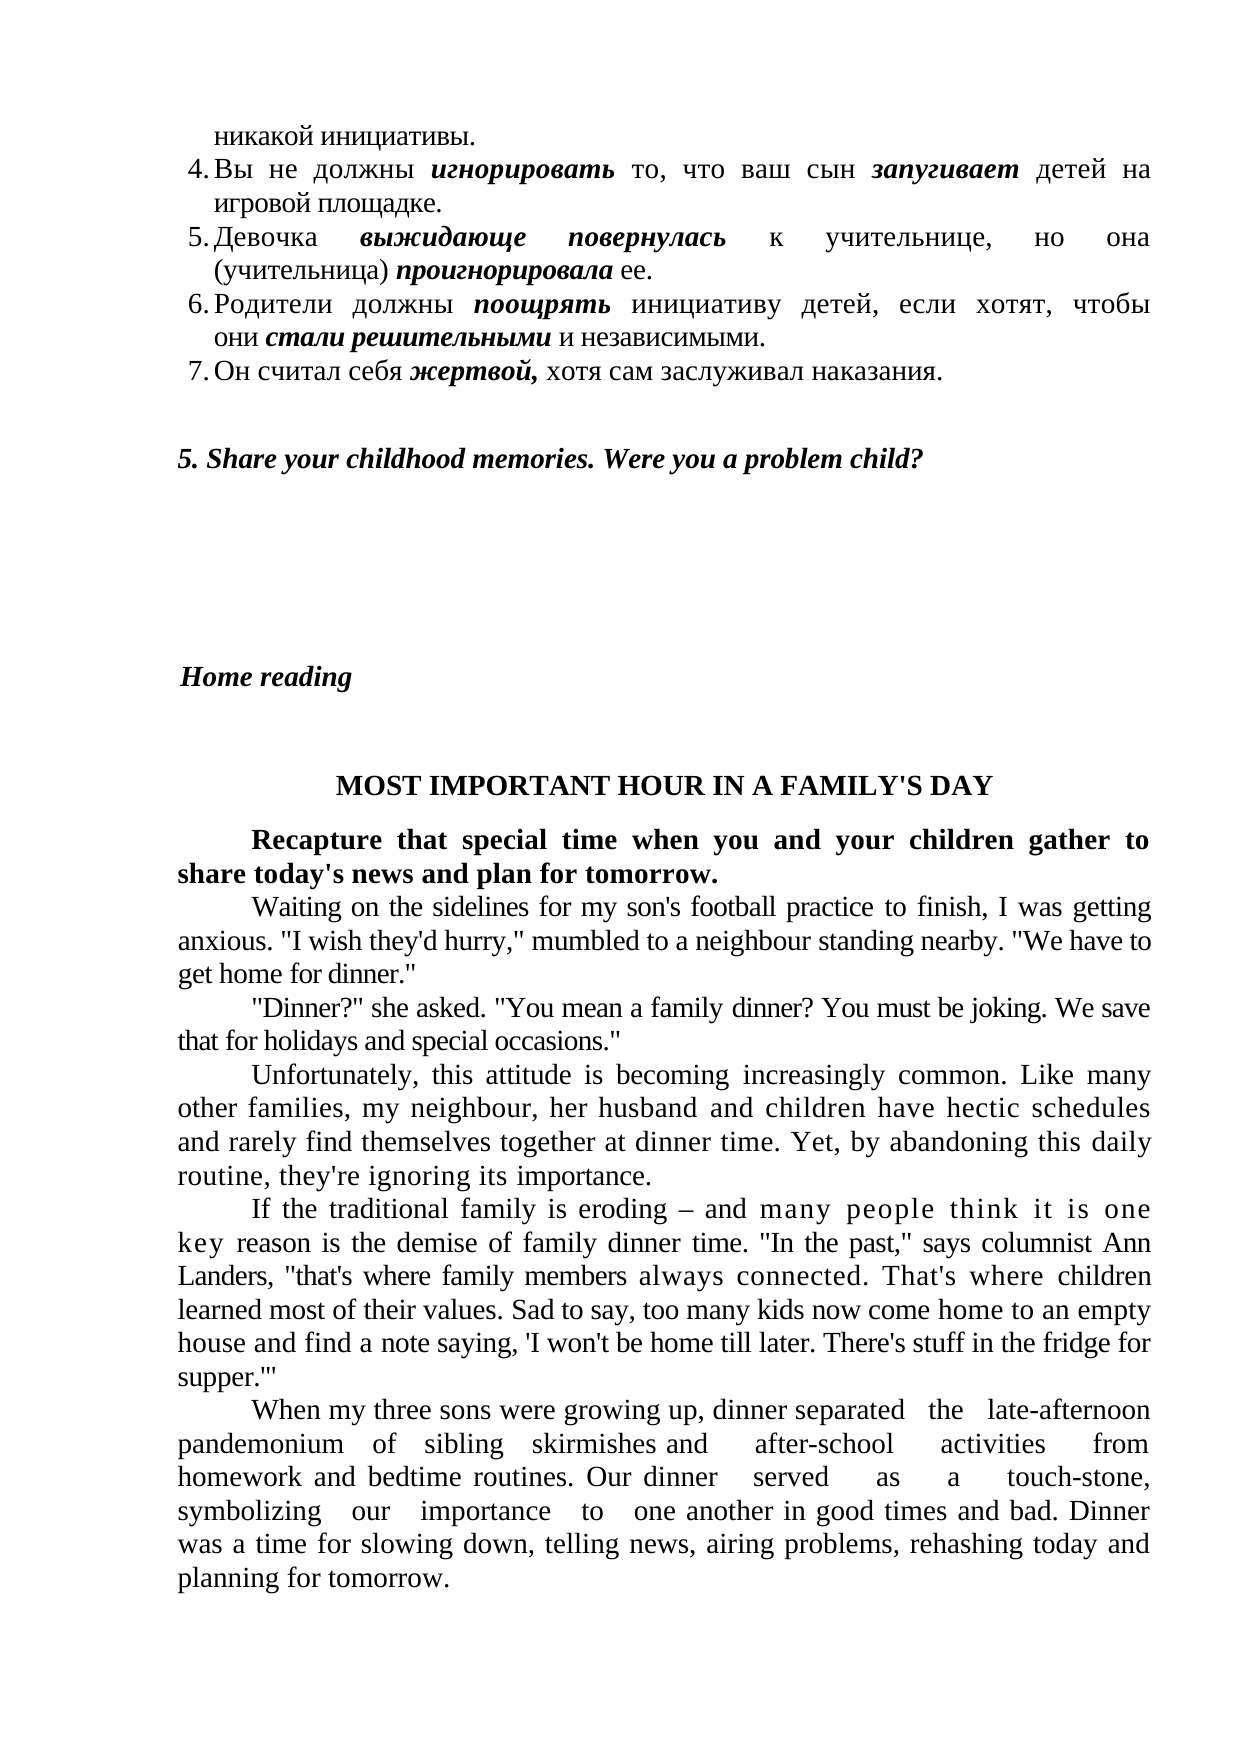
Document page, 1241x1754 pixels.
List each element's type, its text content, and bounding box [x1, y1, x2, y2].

list Родители должны поощрять инициативу детей, если хотят, чтобы они стали решительными и независимыми. [188, 286, 1152, 353]
text MOST IMPORTANT HOUR IN A FAMILY'S DAY [177, 768, 1152, 801]
text Recapture that special time when you and your children gather to share today's news and plan for tomorrow. [177, 822, 1152, 889]
text When my three sons were growing up, dinner separated the late-afternoon pandemonium of sibling skirmishes and after-school activities from homework and bedtime routines. Our dinner served as a touch-stone, symbolizing our importance to one another in good times and bad. Dinner was a time for slowing down, telling news, airing problems, rehashing today and planning for tomorrow. [177, 1392, 1152, 1594]
list Вы не должны игнорировать то, что ваш сын запугивает детей на игровой площадке. [188, 152, 1152, 219]
list Он считал себя жертвой, хотя сам заслуживал наказания. [188, 353, 1152, 386]
text Unfortunately, this attitude is becoming increasingly common. Like many other families, my neighbour, her husband and children have hectic schedules and rarely find themselves together at dinner time. Yet, by abandoning this daily routine, they're ignoring its importance. [177, 1057, 1152, 1191]
text Waiting on the sidelines for my son's football practice to finish, I was getting anxious. "I wish they'd hurry," mumbled to a neighbour standing nearby. "We have to get home for dinner." [178, 889, 1152, 990]
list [188, 118, 1152, 152]
list Девочка выжидающе повернулась к учительнице, но она (учительница) проигнорировала ее. [188, 219, 1152, 286]
text Home reading [180, 659, 1152, 693]
text "Dinner?" she asked. "You mean a family dinner? You must be joking. We save that for holidays and special occasions." [177, 990, 1151, 1057]
text If the traditional family is eroding – and many people think it is one key reason is the demise of family dinner time. "In the past," says columnist Ann Landers, "that's where family members always connected. That's where children learned most of their values. Sad to say, too many kids now come home to an empty house and find a note saying, 'I won't be home till later. There's stuff in the fridge for supper.'" [177, 1191, 1152, 1392]
text 5. Share your childhood memories. Were you a problem child? [177, 442, 1152, 475]
